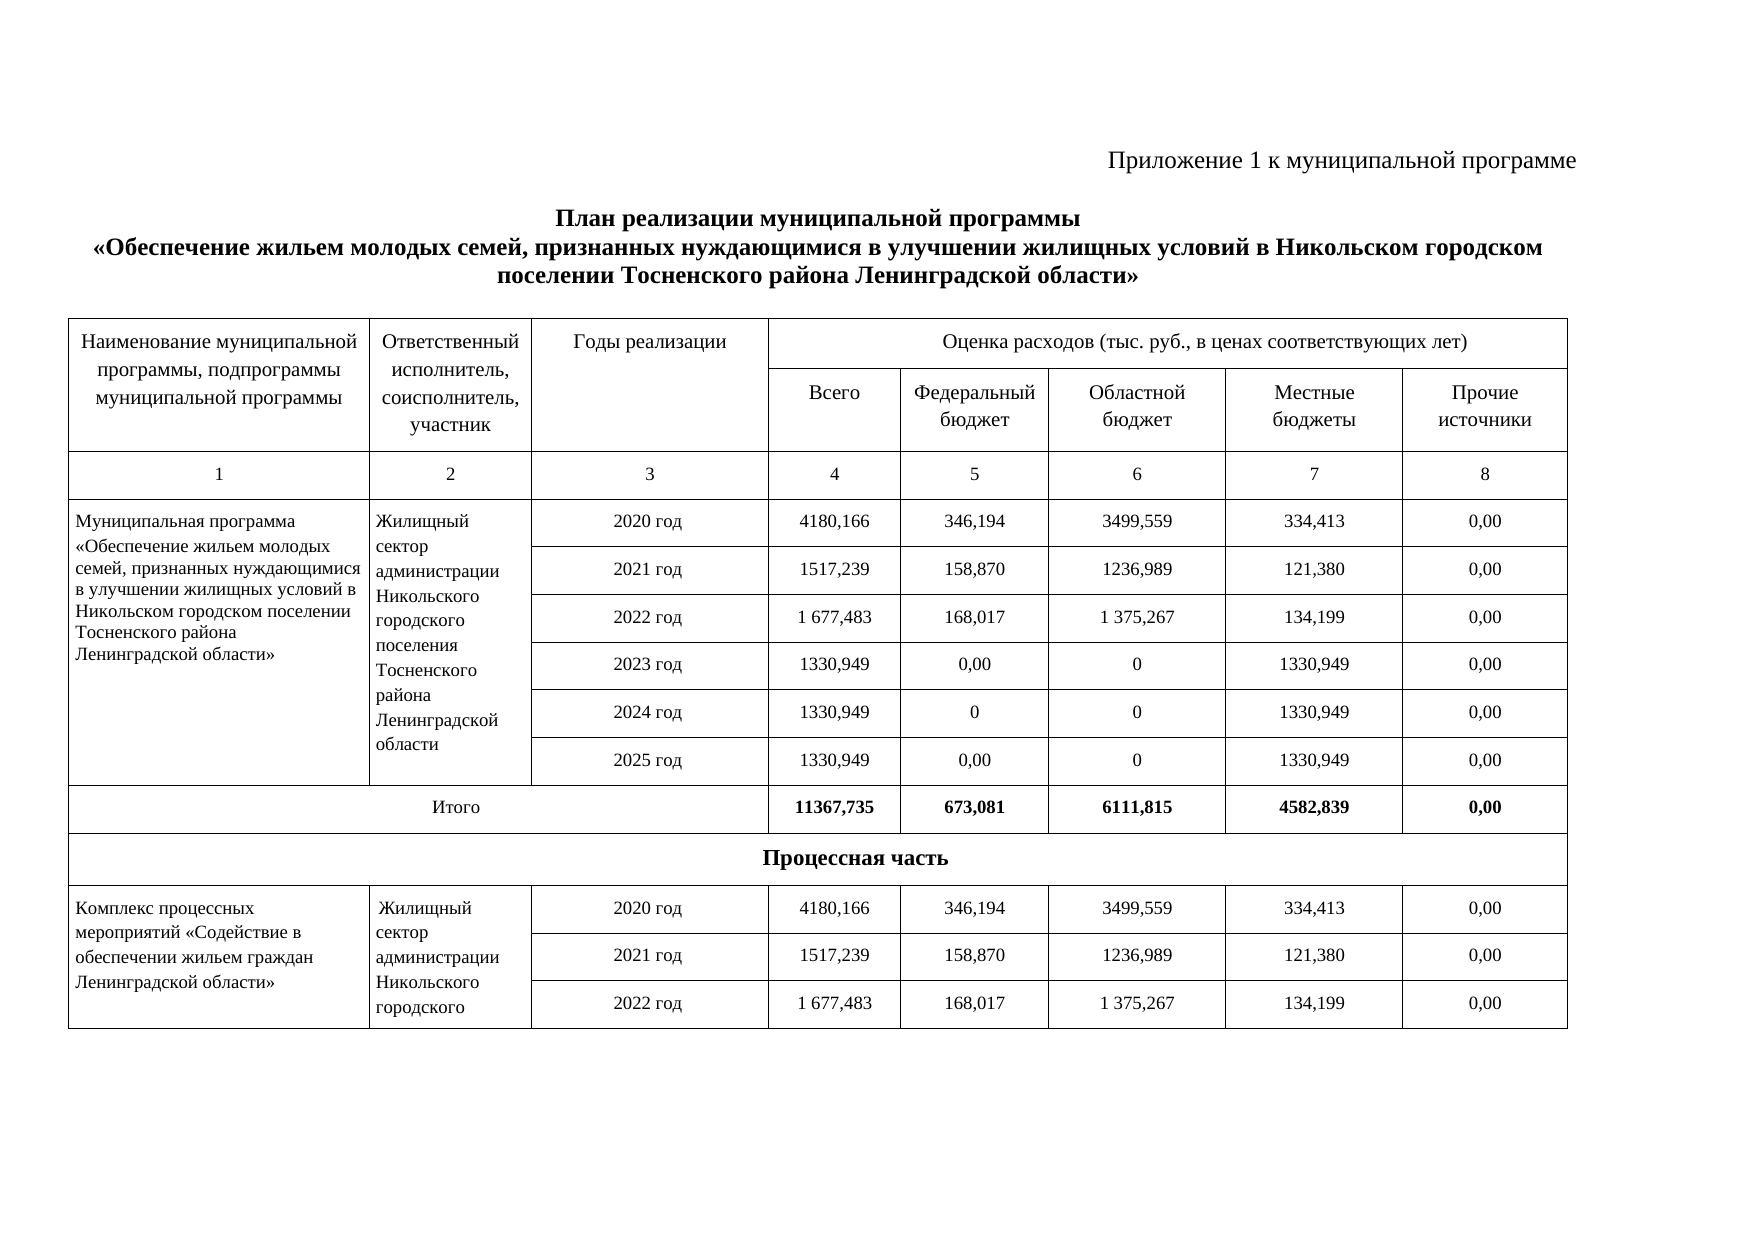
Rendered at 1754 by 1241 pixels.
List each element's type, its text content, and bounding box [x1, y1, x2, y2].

table_cell Итого [69, 786, 768, 832]
table_cell 0 [1049, 643, 1225, 689]
table_cell 2025 год [532, 738, 768, 785]
text Приложение 1 к муниципальной программе [59, 145, 1577, 174]
table_cell 1236,989 [1049, 934, 1225, 980]
table_cell 5 [901, 452, 1048, 498]
table_cell 0 [1049, 690, 1225, 737]
table_cell 4 [769, 452, 900, 498]
table_cell 0 [901, 690, 1048, 737]
table_cell 0,00 [1403, 738, 1567, 785]
table_cell 168,017 [901, 981, 1048, 1028]
table_cell 0,00 [901, 738, 1048, 785]
table_cell 4180,166 [769, 886, 900, 933]
table_cell 0,00 [1403, 886, 1567, 933]
table_cell Областной бюджет [1049, 369, 1225, 451]
table_cell 2023 год [532, 643, 768, 689]
table_cell 1517,239 [769, 934, 900, 980]
table_cell 2 [370, 452, 531, 498]
table_cell 0,00 [1403, 595, 1567, 642]
table_cell 1330,949 [769, 643, 900, 689]
table_cell Комплекс процессных мероприятий «Содействие в обеспечении жильем граждан Ленинградской области» [69, 886, 369, 1028]
table_cell 6 [1049, 452, 1225, 498]
table_cell 346,194 [901, 500, 1048, 546]
table_header Годы реализации [532, 319, 768, 451]
table_cell 1330,949 [1226, 643, 1402, 689]
table_cell 1236,989 [1049, 547, 1225, 594]
table_cell 4582,839 [1226, 786, 1402, 832]
table_cell 1 677,483 [769, 981, 900, 1028]
table_cell Муниципальная программа «Обеспечение жильем молодых семей, признанных нуждающимися в улучшении жилищных условий в Никольском городском поселении Тосненского района Ленинградской области» [69, 500, 369, 785]
table_cell 158,870 [901, 547, 1048, 594]
table_cell 2022 год [532, 981, 768, 1028]
table_cell 1330,949 [769, 690, 900, 737]
table_cell 0,00 [1403, 643, 1567, 689]
table_cell 2022 год [532, 595, 768, 642]
table_cell 1 677,483 [769, 595, 900, 642]
table_cell 2020 год [532, 500, 768, 546]
table_cell 1 375,267 [1049, 595, 1225, 642]
table_cell 11367,735 [769, 786, 900, 832]
table_cell 334,413 [1226, 500, 1402, 546]
table_cell 6111,815 [1049, 786, 1225, 832]
table_cell 3 [532, 452, 768, 498]
table_cell Федеральный бюджет [901, 369, 1048, 451]
table_cell 1 375,267 [1049, 981, 1225, 1028]
table_cell 0,00 [901, 643, 1048, 689]
table_cell Жилищный сектор администрации Никольского городского поселения Тосненского района Ленинградской области [370, 500, 531, 785]
text «Обеспечение жильем молодых семей, признанных нуждающимися в улучшении жилищных условий в Никольском городском поселении Тосненского района Ленинградской области» [59, 232, 1577, 289]
table_cell 2024 год [532, 690, 768, 737]
table_cell 0,00 [1403, 786, 1567, 832]
table_header Ответственный исполнитель, соисполнитель, участник [370, 319, 531, 451]
table_cell 1330,949 [769, 738, 900, 785]
table_cell 346,194 [901, 886, 1048, 933]
text План реализации муниципальной программы [59, 203, 1577, 232]
table_cell 134,199 [1226, 981, 1402, 1028]
table_cell 0,00 [1403, 547, 1567, 594]
table_header Наименование муниципальной программы, подпрограммы муниципальной программы [69, 319, 369, 451]
table_cell 3499,559 [1049, 886, 1225, 933]
table_cell 2021 год [532, 547, 768, 594]
table_cell 134,199 [1226, 595, 1402, 642]
table_cell 3499,559 [1049, 500, 1225, 546]
table_cell Прочие источники [1403, 369, 1567, 451]
table_cell 0,00 [1403, 981, 1567, 1028]
table_cell Местные бюджеты [1226, 369, 1402, 451]
table_cell 2021 год [532, 934, 768, 980]
table_cell 1330,949 [1226, 690, 1402, 737]
table_cell 1 [69, 452, 369, 498]
table_cell Всего [769, 369, 900, 451]
table_header Оценка расходов (тыс. руб., в ценах соответствующих лет) [769, 319, 1567, 368]
table_cell 1517,239 [769, 547, 900, 594]
table_cell 0,00 [1403, 500, 1567, 546]
table_cell Жилищный сектор администрации Никольского городского поселения Тосненского района Ленинградской области [370, 886, 531, 1028]
table_cell 0 [1049, 738, 1225, 785]
table_cell Процессная часть [69, 834, 1567, 885]
table_cell 1330,949 [1226, 738, 1402, 785]
table_cell 2020 год [532, 886, 768, 933]
table_cell 0,00 [1403, 690, 1567, 737]
table_cell 0,00 [1403, 934, 1567, 980]
table_cell 121,380 [1226, 934, 1402, 980]
table_cell 334,413 [1226, 886, 1402, 933]
table_cell 4180,166 [769, 500, 900, 546]
table_cell 7 [1226, 452, 1402, 498]
table_cell 168,017 [901, 595, 1048, 642]
table_cell 673,081 [901, 786, 1048, 832]
table_cell 8 [1403, 452, 1567, 498]
table_cell 158,870 [901, 934, 1048, 980]
table_cell 121,380 [1226, 547, 1402, 594]
